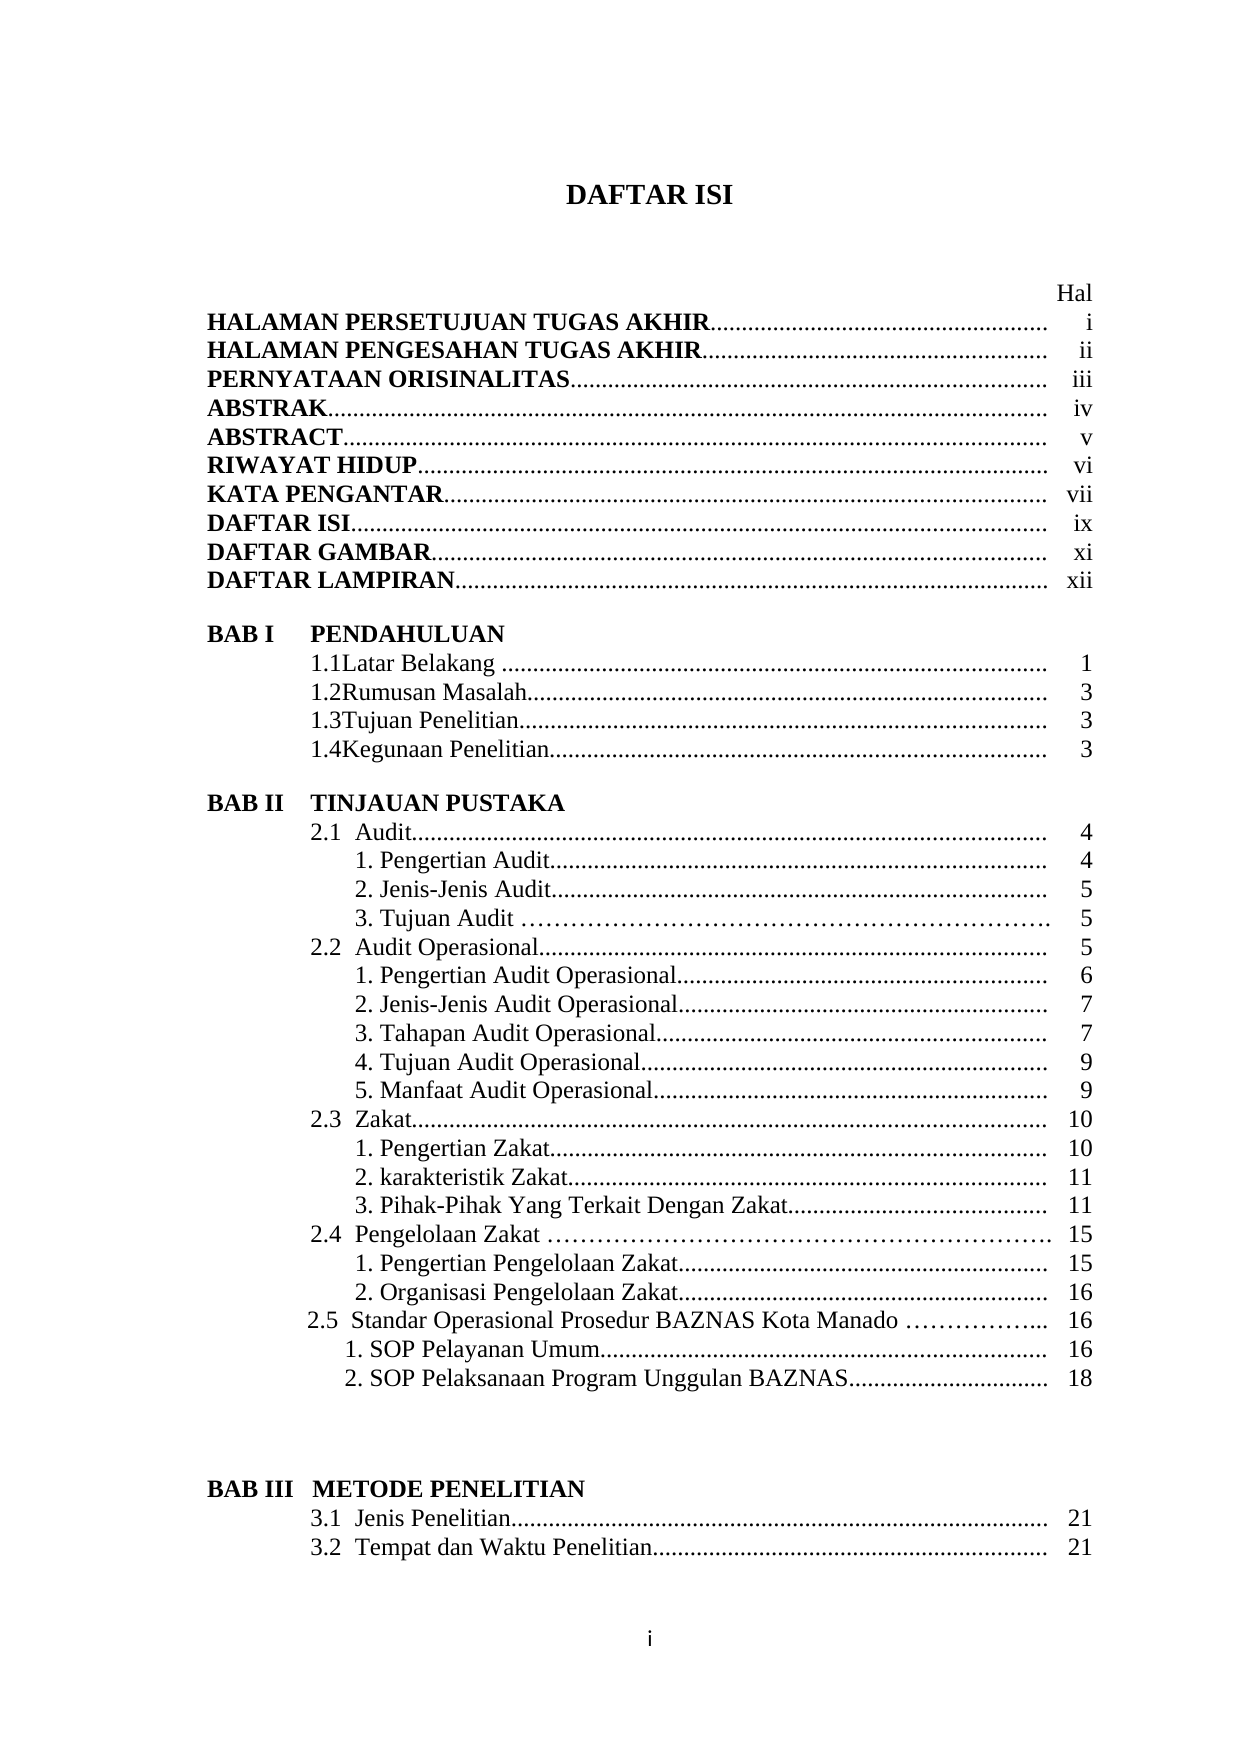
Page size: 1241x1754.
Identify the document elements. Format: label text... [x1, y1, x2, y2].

list Latar Belakang 1 [310, 648, 1092, 677]
text RIWAYAT HIDUP vi [207, 450, 1092, 479]
list 5. Manfaat Audit Operasional 9 [354, 1075, 1092, 1104]
list 1. Pengertian Zakat 10 [354, 1133, 1092, 1162]
text DAFTAR ISI ix [207, 508, 1092, 537]
list 1. Pengertian Pengelolaan Zakat 15 [354, 1248, 1092, 1277]
text BAB II TINJAUAN PUSTAKA [207, 788, 1092, 817]
list Kegunaan Penelitian 3 [310, 734, 1092, 763]
list Pengelolaan Zakat ……………………………………………………. 15 [310, 1219, 1092, 1248]
text DAFTAR LAMPIRAN xii [207, 565, 1092, 594]
list Audit 4 [310, 817, 1092, 845]
list 4. Tujuan Audit Operasional 9 [354, 1047, 1092, 1075]
text HALAMAN PERSETUJUAN TUGAS AKHIR i [207, 307, 1092, 335]
text DAFTAR GAMBAR xi [207, 537, 1092, 565]
list 2. Organisasi Pengelolaan Zakat 16 [354, 1277, 1092, 1305]
list 2.5 Standar Operasional Prosedur BAZNAS Kota Manado …………….. 16 [207, 1305, 1092, 1334]
text KATA PENGANTAR vii [207, 479, 1092, 508]
list 1. SOP Pelayanan Umum 16 [207, 1334, 1092, 1363]
list Zakat 10 [310, 1104, 1092, 1133]
text PERNYATAAN ORISINALITAS iii [207, 364, 1092, 393]
text DAFTAR ISI [207, 177, 1092, 211]
list Audit Operasional 5 [310, 932, 1092, 960]
text BAB III METODE PENELITIAN [207, 1474, 1092, 1503]
list 2. Jenis-Jenis Audit 5 [354, 874, 1092, 903]
list 3. Tujuan Audit ………………………………………………………. 5 [354, 903, 1092, 932]
text BAB I PENDAHULUAN [207, 619, 1092, 648]
list Rumusan Masalah 3 [310, 677, 1092, 705]
list 3. Tahapan Audit Operasional 7 [354, 1018, 1092, 1047]
text HALAMAN PENGESAHAN TUGAS AKHIR ii [207, 335, 1092, 364]
list 2. SOP Pelaksanaan Program Unggulan BAZNAS 18 [207, 1363, 1092, 1392]
text Hal [207, 278, 1092, 307]
list Jenis Penelitian 21 [310, 1503, 1092, 1532]
list 3. Pihak-Pihak Yang Terkait Dengan Zakat 11 [354, 1190, 1092, 1219]
list 1. Pengertian Audit 4 [354, 845, 1092, 874]
list 2. karakteristik Zakat 11 [354, 1162, 1092, 1190]
list Tujuan Penelitian 3 [310, 705, 1092, 734]
list Tempat dan Waktu Penelitian 21 [310, 1532, 1092, 1560]
text ABSTRACT v [207, 422, 1092, 450]
list 2. Jenis-Jenis Audit Operasional 7 [354, 989, 1092, 1018]
list 1. Pengertian Audit Operasional 6 [354, 960, 1092, 989]
text ABSTRAK iv [207, 393, 1092, 422]
